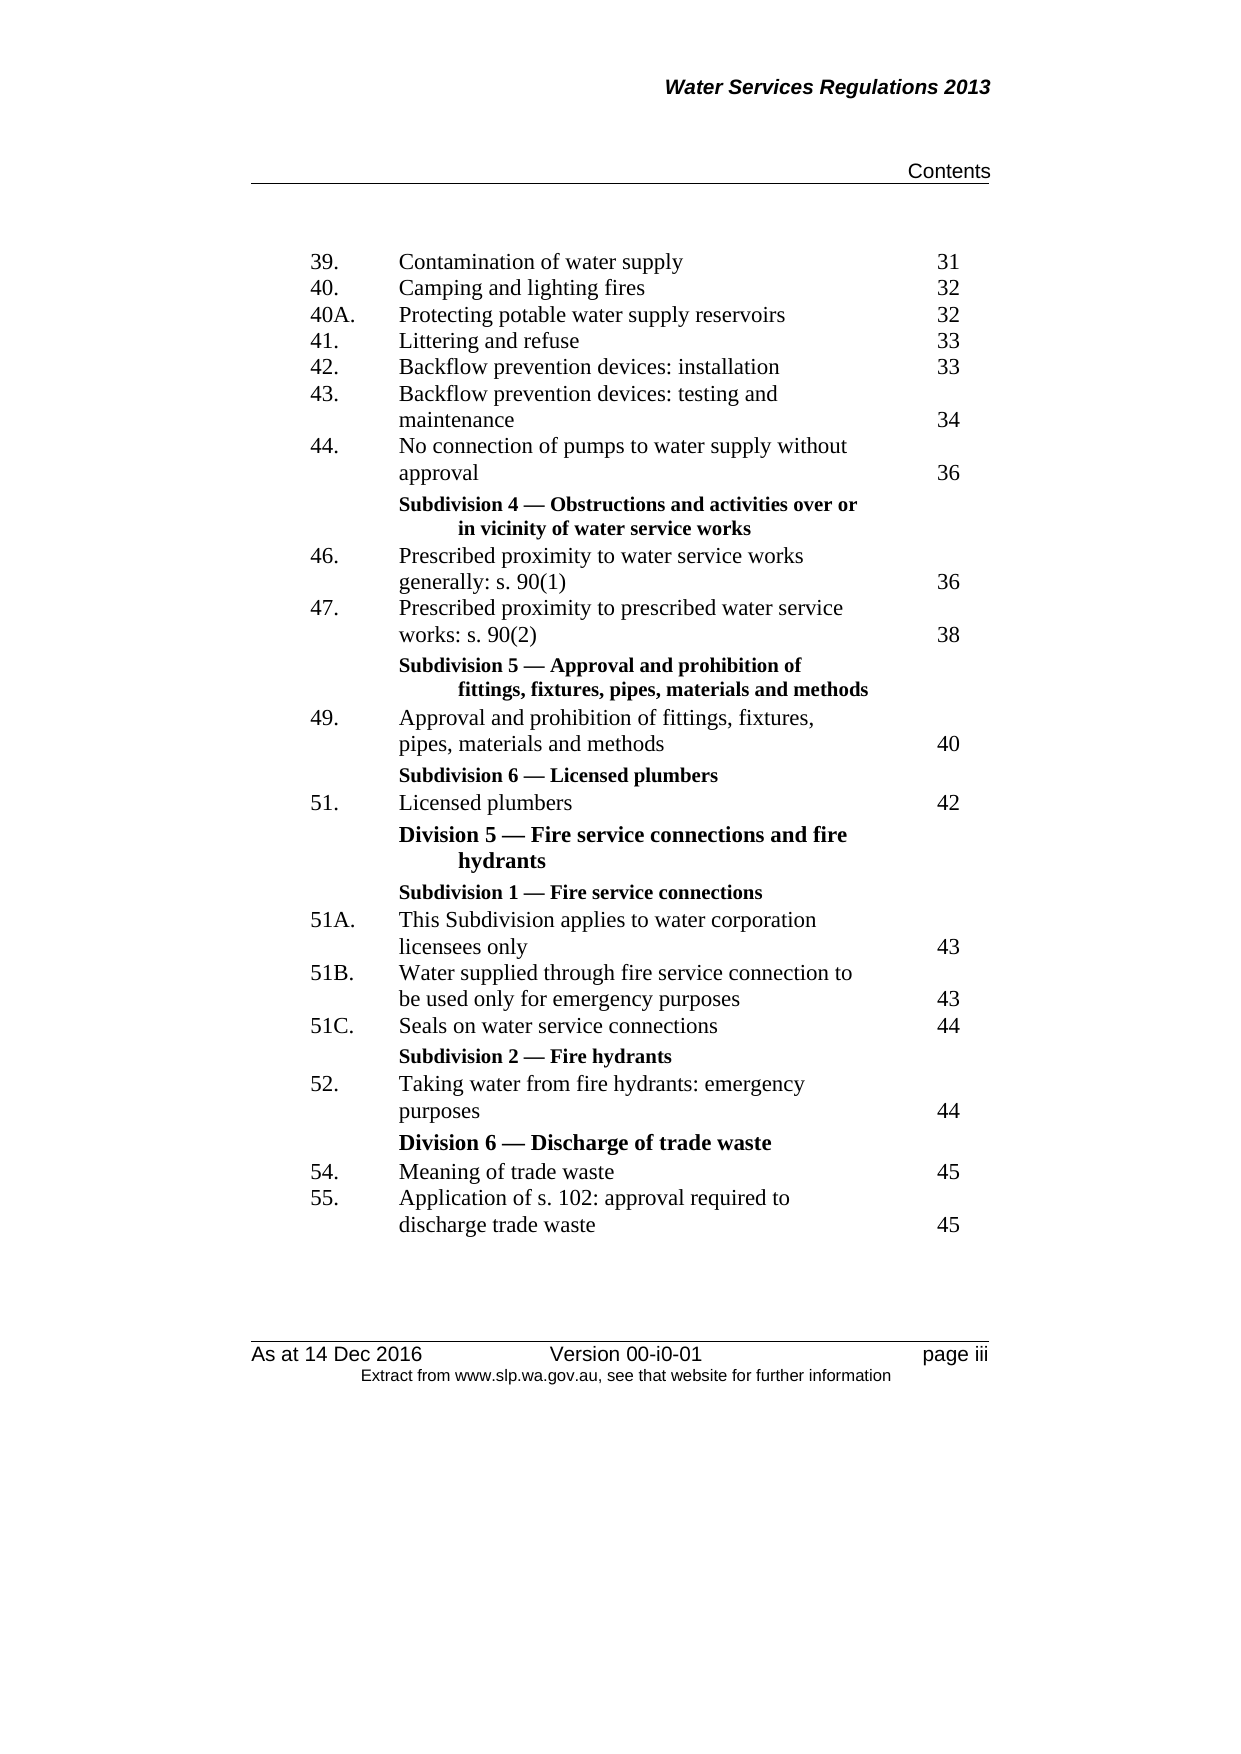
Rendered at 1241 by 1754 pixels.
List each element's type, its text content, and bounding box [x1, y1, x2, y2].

text 47. Prescribed proximity to prescribed water service works: s. 90(2) 38 [310, 594, 871, 647]
text 43. Backflow prevention devices: testing and maintenance 34 [310, 380, 871, 432]
text Division 5 — Fire service connections and fire hydrants [399, 821, 871, 874]
text 44. No connection of pumps to water supply without approval 36 [310, 432, 871, 485]
text 51C. Seals on water service connections 44 [310, 1012, 871, 1038]
text 40. Camping and lighting fires 32 [310, 274, 871, 301]
text 54. Meaning of trade waste 45 [310, 1158, 871, 1184]
text 40A. Protecting potable water supply reservoirs 32 [310, 301, 871, 327]
text 42. Backflow prevention devices: installation 33 [310, 353, 871, 380]
text Subdivision 4 — Obstructions and activities over or in vicinity of water service works [399, 491, 871, 539]
text 39. Contamination of water supply 31 [310, 248, 871, 274]
text 51. Licensed plumbers 42 [310, 789, 871, 815]
text 52. Taking water from fire hydrants: emergency purposes 44 [310, 1071, 871, 1123]
text 46. Prescribed proximity to water service works generally: s. 90(1) 36 [310, 542, 871, 594]
text 41. Littering and refuse 33 [310, 327, 871, 353]
text 55. Application of s. 102: approval required to discharge trade waste 45 [310, 1184, 871, 1237]
text Subdivision 1 — Fire service connections [399, 880, 871, 904]
text Subdivision 6 — Licensed plumbers [399, 762, 871, 787]
text Subdivision 5 — Approval and prohibition of fittings, fixtures, pipes, materials and methods [399, 653, 871, 701]
text 49. Approval and prohibition of fittings, fixtures, pipes, materials and methods 40 [310, 703, 871, 756]
text Division 6 — Discharge of trade waste [399, 1129, 871, 1156]
text Subdivision 2 — Fire hydrants [399, 1044, 871, 1068]
text 51B. Water supplied through fire service connection to be used only for emergency purposes 43 [310, 959, 871, 1012]
text 51A. This Subdivision applies to water corporation licensees only 43 [310, 906, 871, 959]
